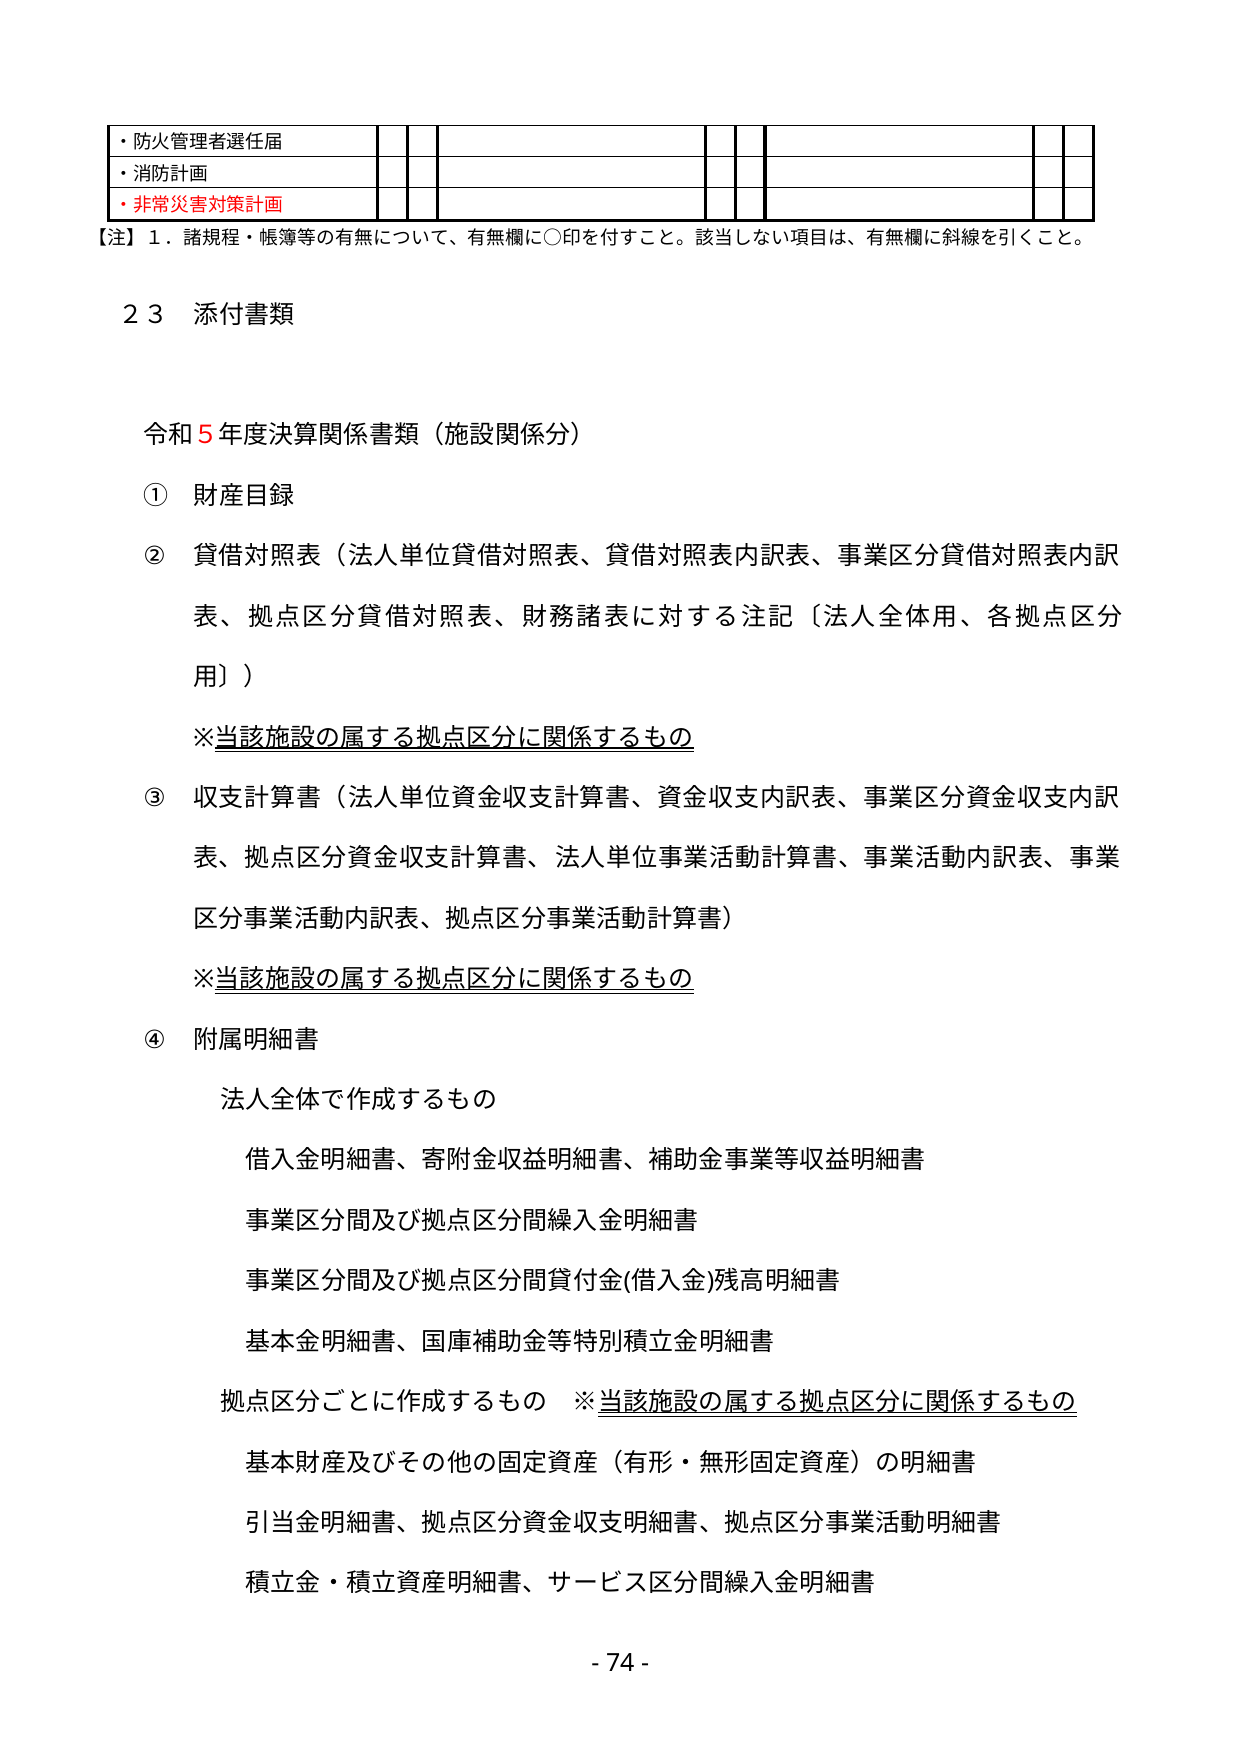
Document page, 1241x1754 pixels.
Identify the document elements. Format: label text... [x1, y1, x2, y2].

text 基本財産及びその他の固定資産（有形・無形固定資産）の明細書 [118, 1430, 1122, 1490]
text 積立金・積立資産明細書、サービス区分間繰入金明細書 [118, 1551, 1122, 1611]
list 貸借対照表（法人単位貸借対照表、貸借対照表内訳表、事業区分貸借対照表内訳表、拠点区分貸借対照表、財務諸表に対する注記〔法人全体用、各拠点区分用〕） ※当該施設の属する拠点区分に関係するもの [143, 524, 1122, 765]
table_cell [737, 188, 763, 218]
text 基本金明細書、国庫補助金等特別積立金明細書 [118, 1309, 1122, 1369]
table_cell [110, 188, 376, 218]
text 引当金明細書、拠点区分資金収支明細書、拠点区分事業活動明細書 [118, 1490, 1122, 1551]
text 法人全体で作成するもの [118, 1067, 1122, 1128]
text 拠点区分ごとに作成するもの ※当該施設の属する拠点区分に関係するもの [118, 1369, 1122, 1430]
text 事業区分間及び拠点区分間貸付金(借入金)残高明細書 [118, 1249, 1122, 1309]
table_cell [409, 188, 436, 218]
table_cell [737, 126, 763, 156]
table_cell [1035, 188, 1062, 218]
text 【注】１．諸規程・帳簿等の有無について、有無欄に○印を付すこと。該当しない項目は、有無欄に斜線を引くこと。 [89, 222, 1122, 252]
text ① 財産目録 [118, 463, 1122, 524]
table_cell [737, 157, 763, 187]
list 収支計算書（法人単位資金収支計算書、資金収支内訳表、事業区分資金収支内訳表、拠点区分資金収支計算書、法人単位事業活動計算書、事業活動内訳表、事業区分事業活動内訳表、拠点区分事業活動計算書） ※当該施設の属する拠点区分に関係するもの [143, 765, 1122, 1007]
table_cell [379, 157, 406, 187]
list 附属明細書 [143, 1007, 1122, 1067]
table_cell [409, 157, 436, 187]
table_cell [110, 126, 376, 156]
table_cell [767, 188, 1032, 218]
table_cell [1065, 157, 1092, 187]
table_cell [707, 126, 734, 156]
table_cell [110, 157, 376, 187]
text ２３ 添付書類 [118, 282, 1122, 342]
text 令和５年度決算関係書類（施設関係分） [118, 403, 1122, 463]
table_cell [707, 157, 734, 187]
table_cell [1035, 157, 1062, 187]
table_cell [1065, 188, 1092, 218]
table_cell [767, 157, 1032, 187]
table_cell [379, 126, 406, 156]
text 事業区分間及び拠点区分間繰入金明細書 [118, 1188, 1122, 1249]
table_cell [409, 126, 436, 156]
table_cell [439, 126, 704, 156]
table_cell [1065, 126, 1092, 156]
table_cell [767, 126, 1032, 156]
text 借入金明細書、寄附金収益明細書、補助金事業等収益明細書 [118, 1128, 1122, 1188]
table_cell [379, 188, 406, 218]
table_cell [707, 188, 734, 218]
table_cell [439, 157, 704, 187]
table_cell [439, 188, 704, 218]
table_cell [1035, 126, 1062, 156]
